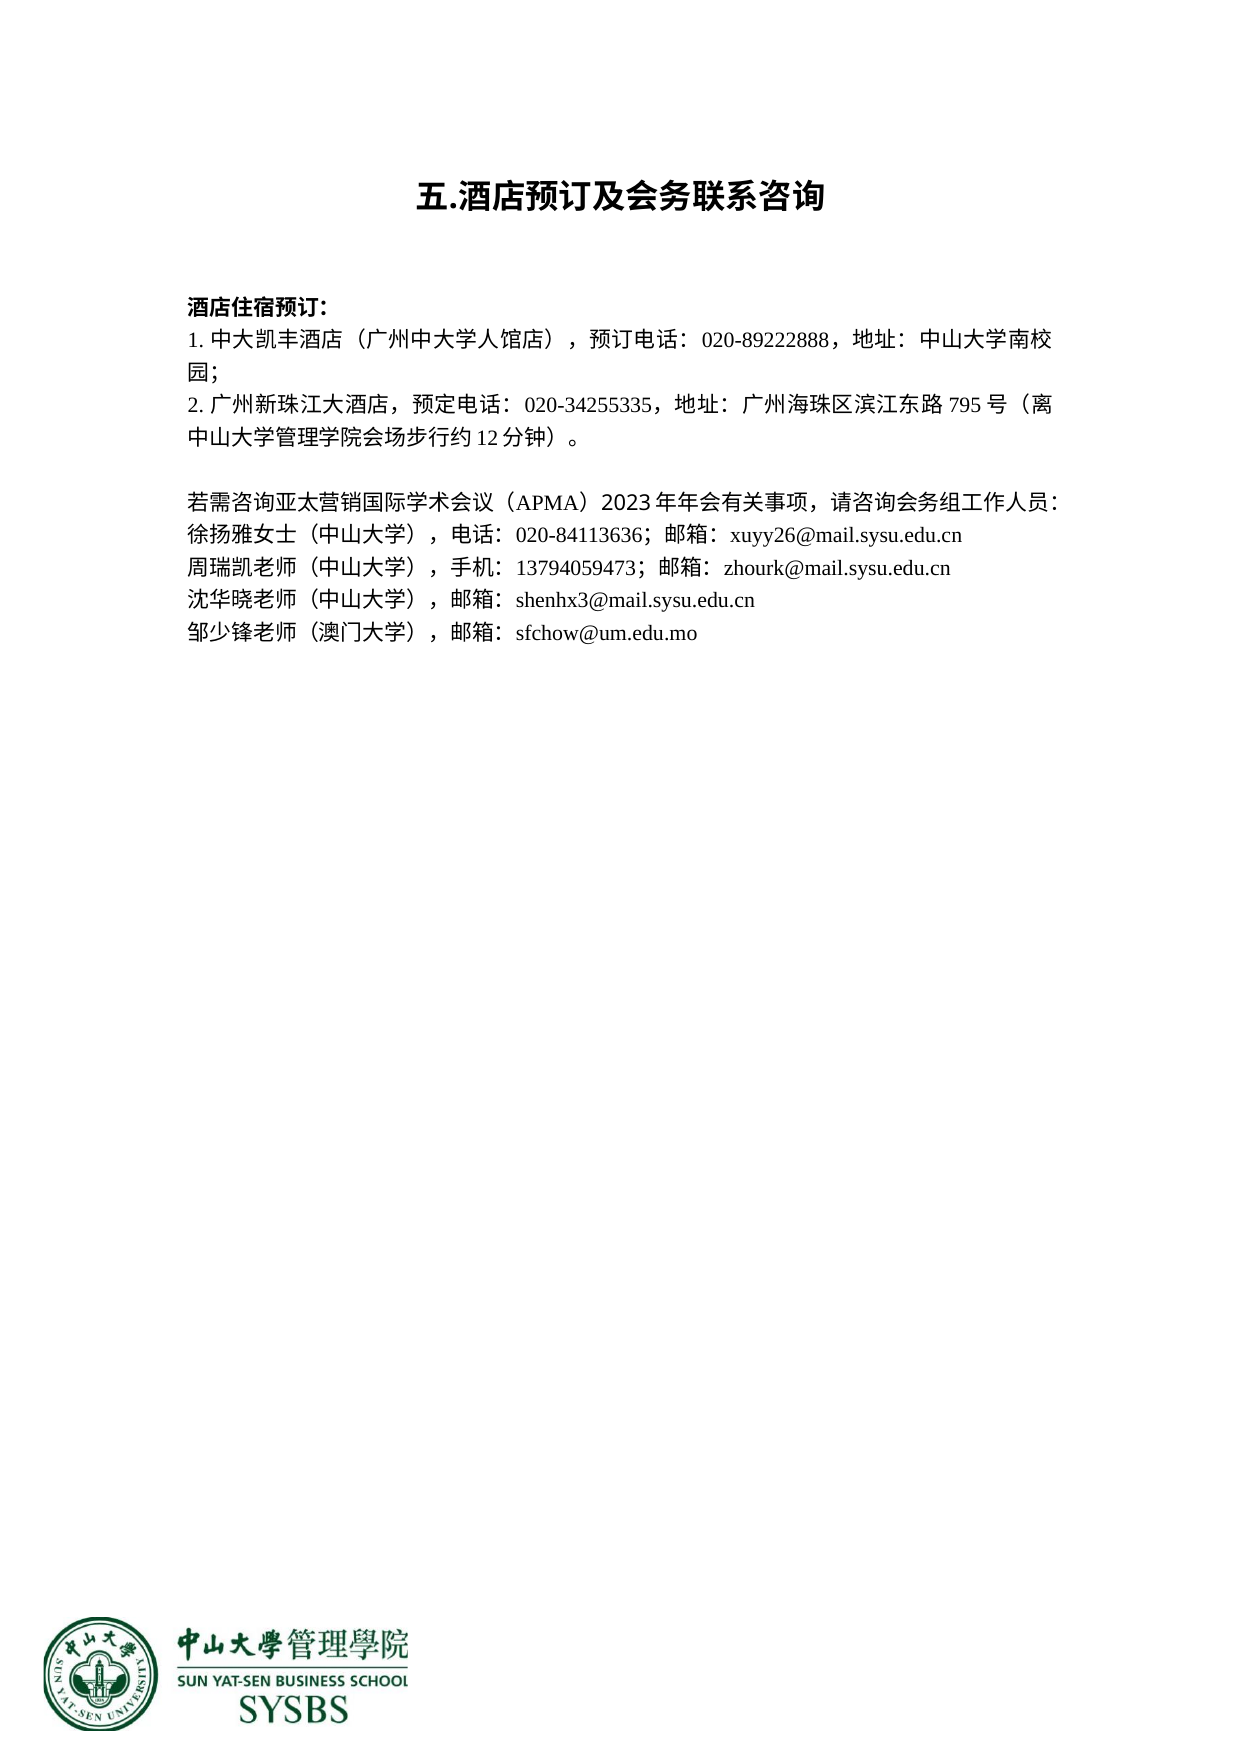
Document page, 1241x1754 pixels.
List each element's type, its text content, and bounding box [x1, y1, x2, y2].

subtitle 酒店预订及会务联系咨询 [187, 162, 1053, 227]
text 徐扬雅女士（中山大学），电话：020-84113636；邮箱：xuyy26@mail.sysu.edu.cn [187, 517, 1053, 549]
text 邹少锋老师（澳门大学），邮箱：sfchow@um.edu.mo [187, 614, 1053, 647]
text 周瑞凯老师（中山大学），手机：13794059473；邮箱：zhourk@mail.sysu.edu.cn [187, 549, 1053, 582]
text 1. 中大凯丰酒店（广州中大学人馆店），预订电话：020-89222888，地址：中山大学南校园； [187, 322, 1053, 387]
text 若需咨询亚太营销国际学术会议（APMA）2023年年会有关事项，请咨询会务组工作人员： [187, 484, 1053, 517]
picture [42, 1617, 408, 1730]
text 酒店住宿预订： [187, 289, 1053, 322]
text 沈华晓老师（中山大学），邮箱：shenhx3@mail.sysu.edu.cn [187, 582, 1053, 614]
text 2. 广州新珠江大酒店，预定电话：020-34255335，地址：广州海珠区滨江东路795号（离中山大学管理学院会场步行约12分钟）。 [187, 387, 1053, 452]
